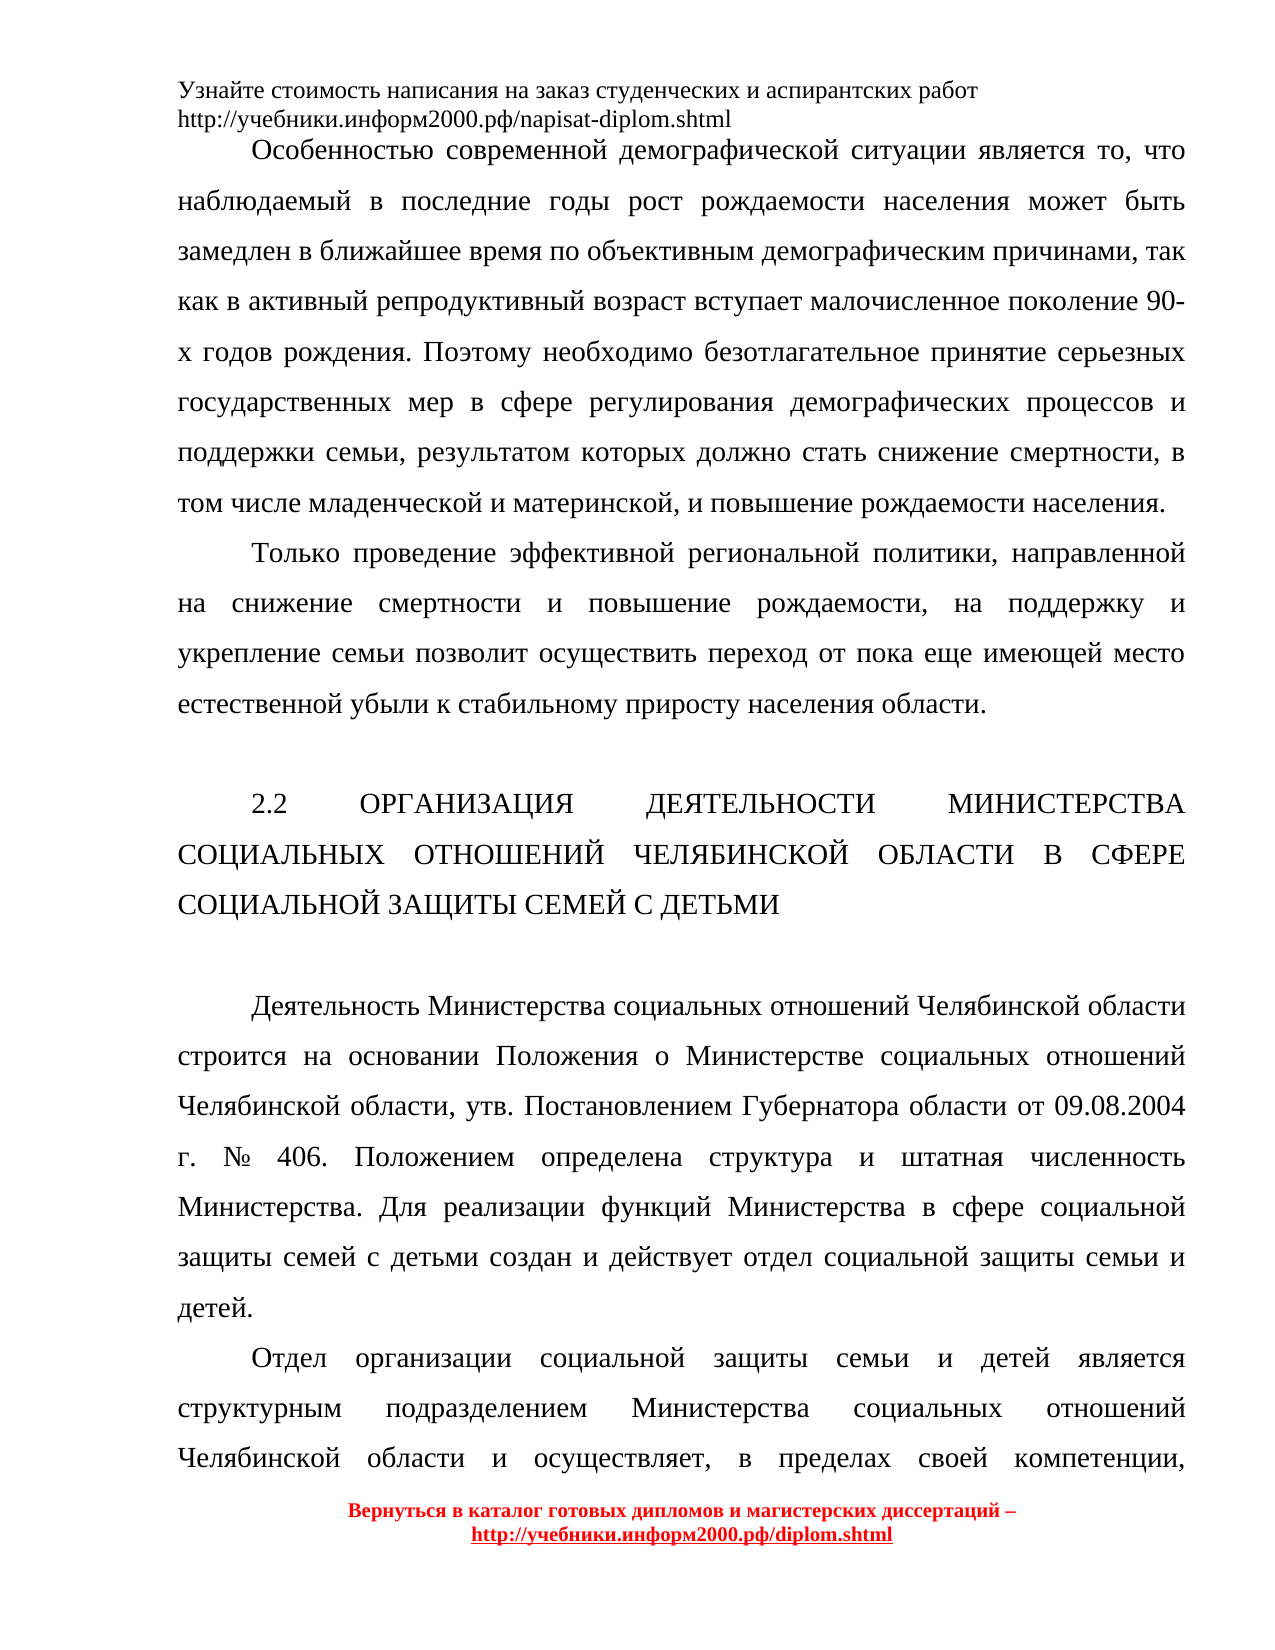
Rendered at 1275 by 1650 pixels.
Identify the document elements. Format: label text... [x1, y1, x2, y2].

subtitle Деятельность Министерства социальных отношений Челябинской области строится на основании Положения о Министерстве социальных отношений Челябинской области, утв. Постановлением Губернатора области от 09.08.2004 г. № 406. Положением определена структура и штатная численность Министерства. Для реализации функций Министерства в сфере социальной защиты семей с детьми создан и действует отдел социальной защиты семьи и детей. [177, 988, 1186, 1323]
text Особенностью современной демографической ситуации является то, что наблюдаемый в последние годы рост рождаемости населения может быть замедлен в ближайшее время по объективным демографическим причинами, так как в активный репродуктивный возраст вступает малочисленное поколение 90-х годов рождения. Поэтому необходимо безотлагательное принятие серьезных государственных мер в сфере регулирования демографических процессов и поддержки семьи, результатом которых должно стать снижение смертности, в том числе младенческой и материнской, и повышение рождаемости населения. [177, 132, 1186, 518]
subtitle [177, 1340, 1186, 1474]
text 2.2 Организация деятельности Министерства социальных отношений Челябинской области в сфере социальной защиты семей с детьми [177, 787, 1186, 921]
text Только проведение эффективной региональной политики, направленной на снижение смертности и повышение рождаемости, на поддержку и укрепление семьи позволит осуществить переход от пока еще имеющей место естественной убыли к стабильному приросту населения области. [177, 535, 1186, 719]
